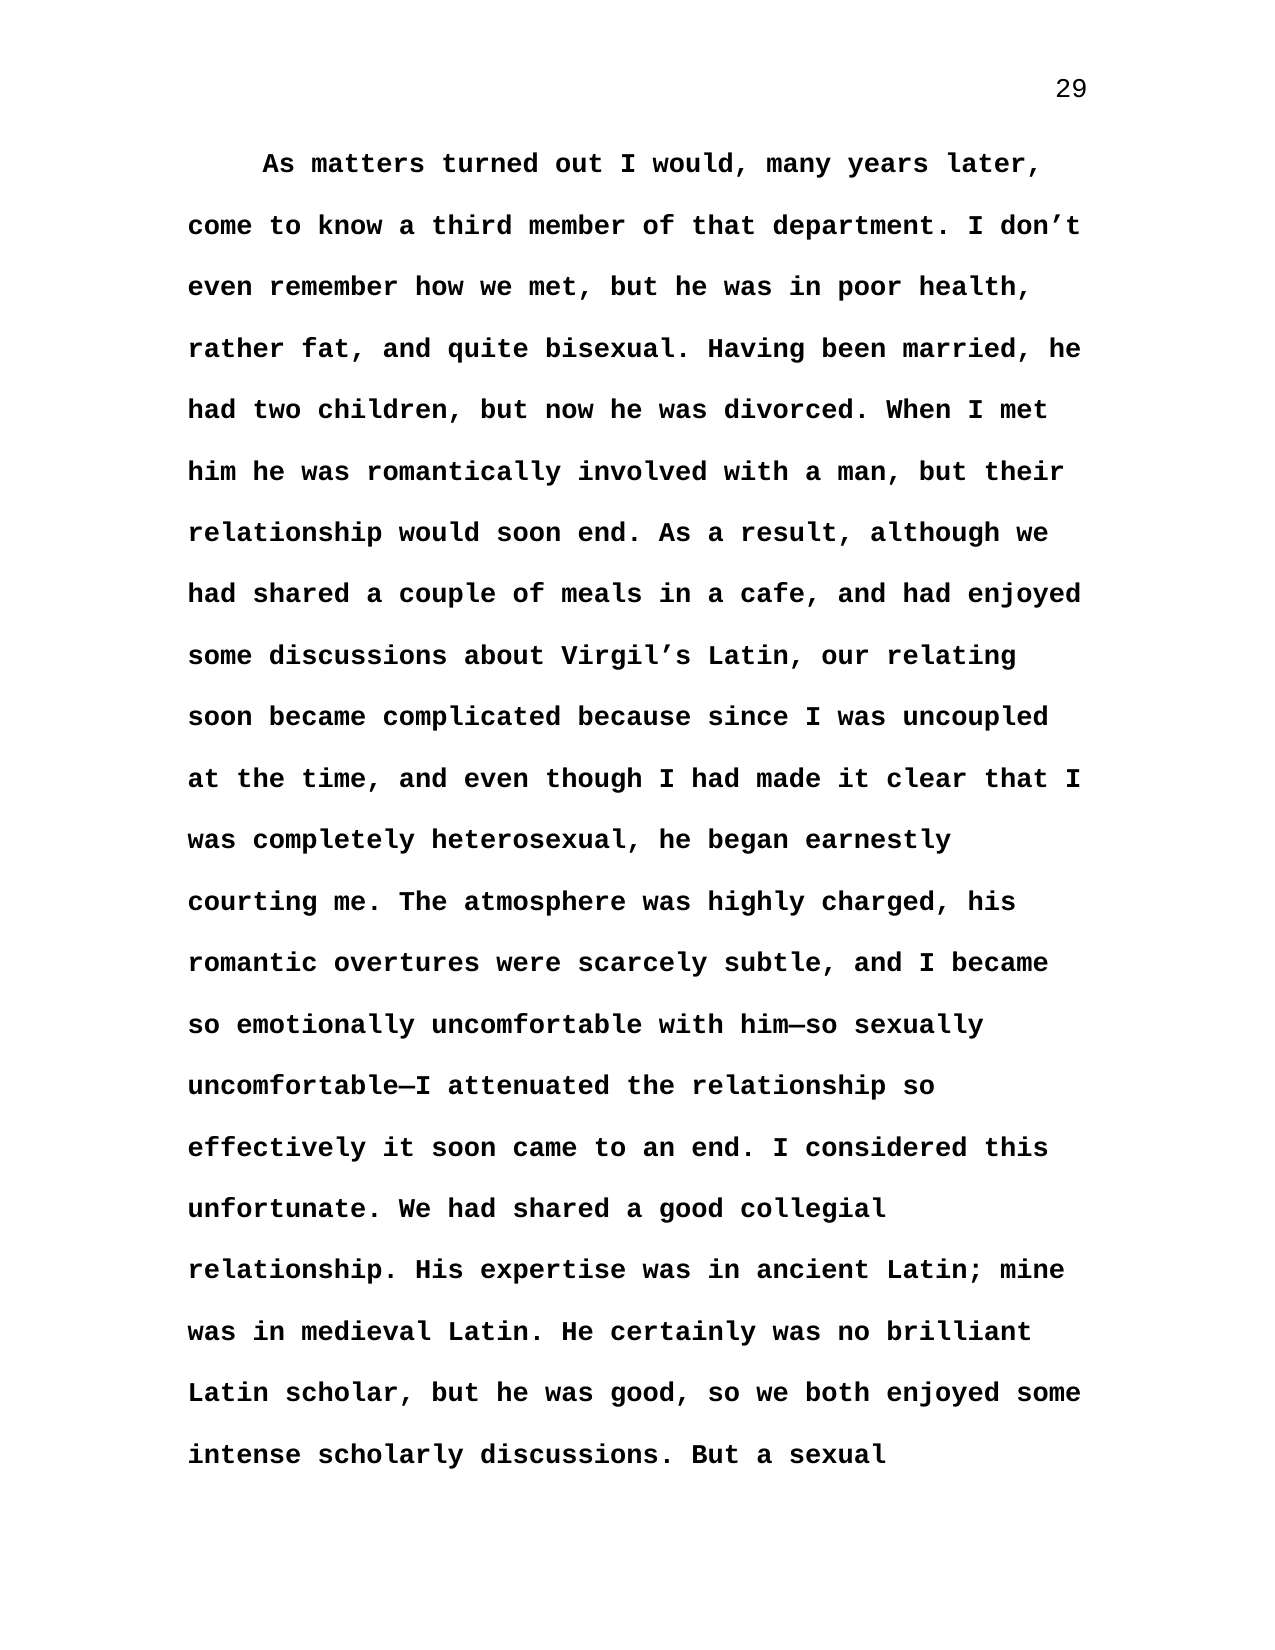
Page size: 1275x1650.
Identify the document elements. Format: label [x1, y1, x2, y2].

text [187, 150, 1087, 1471]
